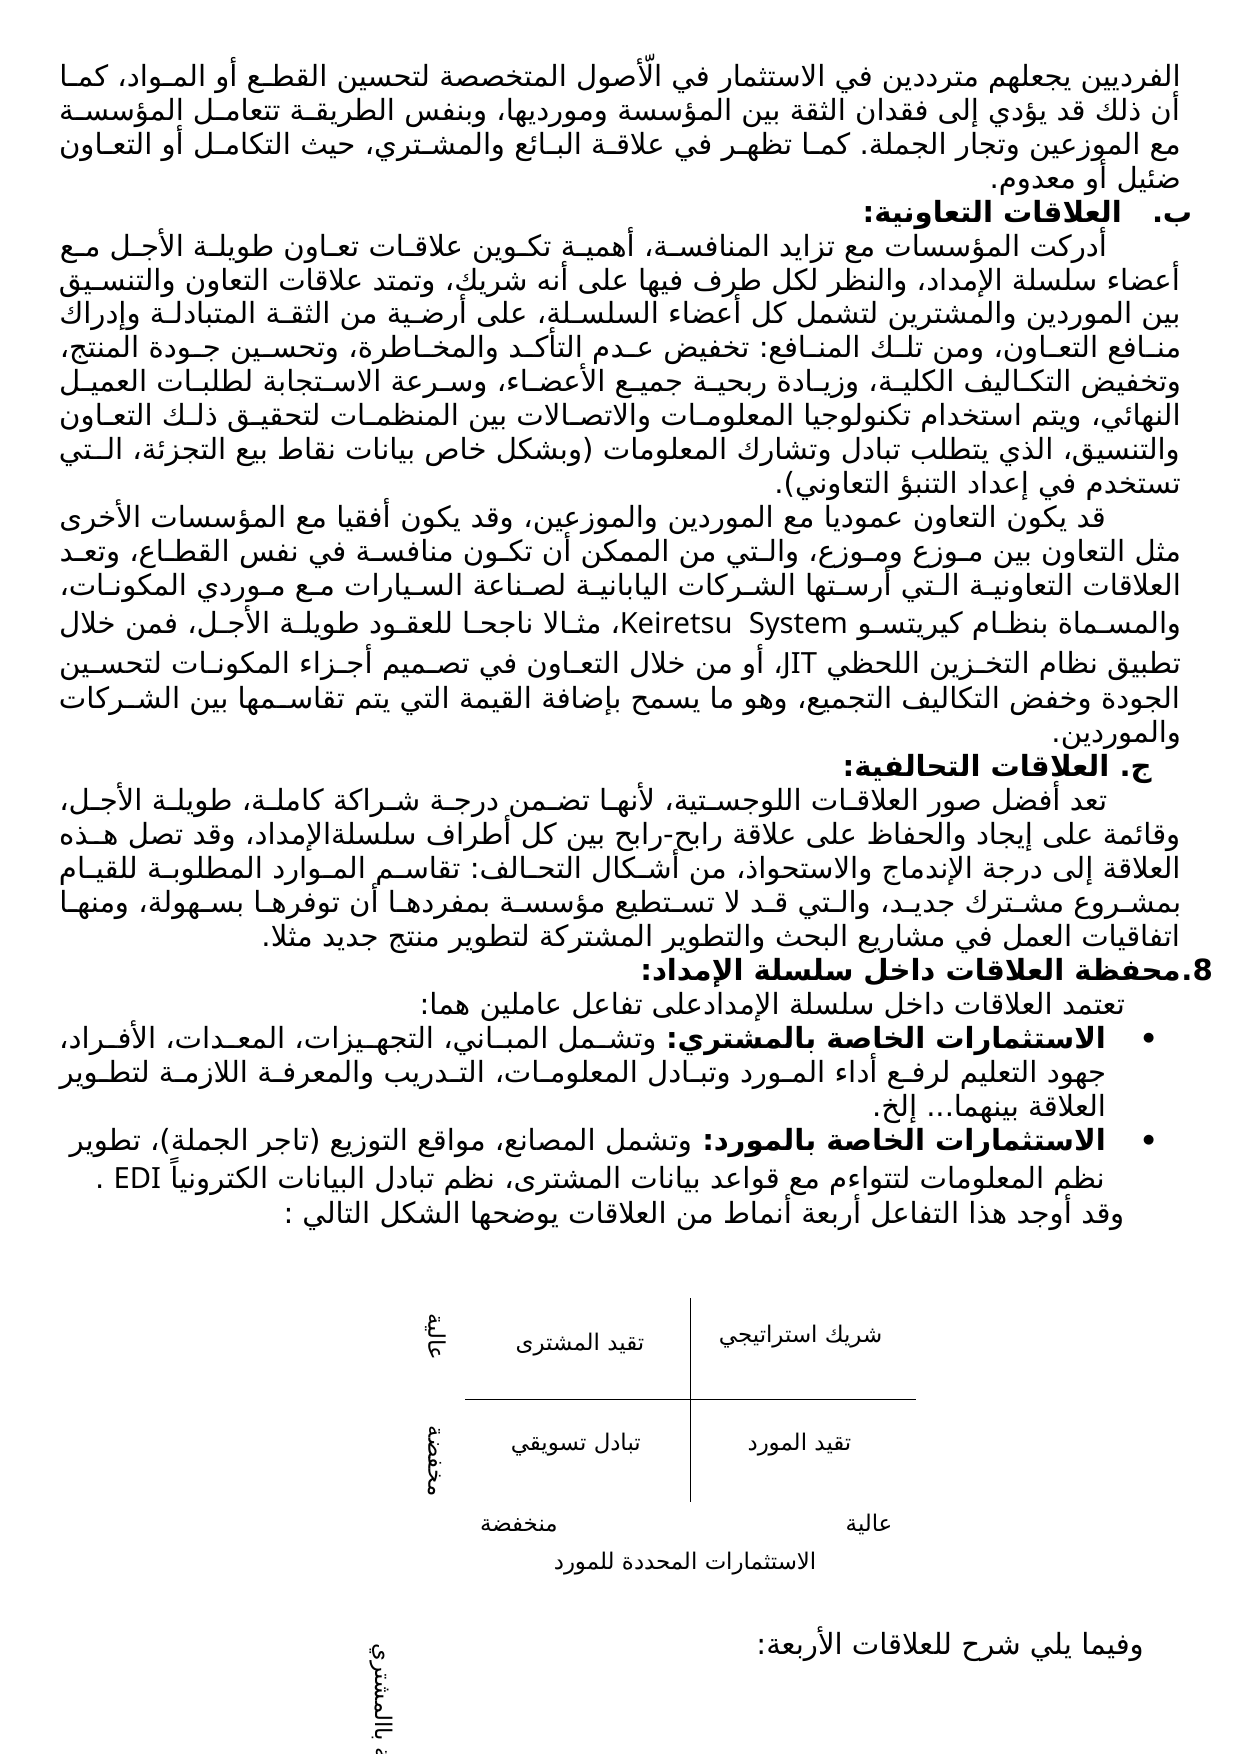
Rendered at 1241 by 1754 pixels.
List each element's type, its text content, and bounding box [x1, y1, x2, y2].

text وفيما يلي شرح للعلاقات الأربعة: [59, 1628, 1181, 1662]
text قد يكون التعاون عموديا مع الموردين والموزعين، وقد يكون أفقيا مع المؤسسات الأخرى مثل التعاون بين موزع وموزع، والتي من الممكن أن تكون منافسة في نفس القطاع، وتعد العلاقات التعاونية التي أرستها الشركات اليابانية لصناعة السيارات مع موردي المكونات، والمسماة بنظام كيريتسو Keiretsu System، مثالا ناجحا للعقود طويلة الأجل، فمن خلال تطبيق نظام التخزين اللحظي JIT، أو من خلال التعاون في تصميم أجزاء المكونات لتحسين الجودة وخفض التكاليف التجميع، وهو ما يسمح بإضافة القيمة التي يتم تقاسمها بين الشركات والموردين. [59, 501, 1181, 750]
list الاستثمارات الخاصة بالمورد: وتشمل المصانع، مواقع التوزيع (تاجر الجملة)، تطوير نظم المعلومات لتتواءم مع قواعد بيانات المشترى، نظم تبادل البيانات الكترونياً EDI . [59, 1123, 1144, 1197]
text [59, 59, 1181, 195]
list الاستثمارات الخاصة بالمشتري: وتشمل المباني، التجهيزات، المعدات، الأفراد، جهود التعليم لرفع أداء المورد وتبادل المعلومات، التدريب والمعرفة اللازمة لتطوير العلاقة بينهما... إلخ. [59, 1021, 1144, 1123]
text تعد أفضل صور العلاقات اللوجستية، لأنها تضمن درجة شراكة كاملة، طويلة الأجل، وقائمة على إيجاد والحفاظ على علاقة رابح-رابح بين كل أطراف سلسلةالإمداد، وقد تصل هذه العلاقة إلى درجة الإندماج والاستحواذ، من أشكال التحالف: تقاسم الموارد المطلوبة للقيام بمشروع مشترك جديد، والتي قد لا تستطيع مؤسسة بمفردها أن توفرها بسهولة، ومنها اتفاقيات العمل في مشاريع البحث والتطوير المشتركة لتطوير منتج جديد مثلا. [59, 784, 1181, 953]
list تعتمد العلاقات داخل سلسلة الإمدادعلى تفاعل عاملين هما: [59, 987, 1181, 1021]
text ج. العلاقات التحالفية: [59, 750, 1152, 784]
list محفظة العلاقات داخل سلسلة الإمداد: [59, 953, 1181, 987]
text أدركت المؤسسات مع تزايد المنافسة، أهمية تكوين علاقات تعاون طويلة الأجل مع أعضاء سلسلة الإمداد، والنظر لكل طرف فيها على أنه شريك، وتمتد علاقات التعاون والتنسيق بين الموردين والمشترين لتشمل كل أعضاء السلسلة، على أرضية من الثقة المتبادلة وإدراك منافع التعاون، ومن تلك المنافع: تخفيض عدم التأكد والمخاطرة، وتحسين جودة المنتج، وتخفيض التكاليف الكلية، وزيادة ربحية جميع الأعضاء، وسرعة الاستجابة لطلبات العميل النهائي، ويتم استخدام تكنولوجيا المعلومات والاتصالات بين المنظمات لتحقيق ذلك التعاون والتنسيق، الذي يتطلب تبادل وتشارك المعلومات (وبشكل خاص بيانات نقاط بيع التجزئة، التي تستخدم في إعداد التنبؤ التعاوني). [59, 229, 1181, 501]
text وقد أوجد هذا التفاعل أربعة أنماط من العلاقات يوضحها الشكل التالي : [59, 1197, 1181, 1231]
list العلاقات التعاونية: [59, 195, 1152, 229]
